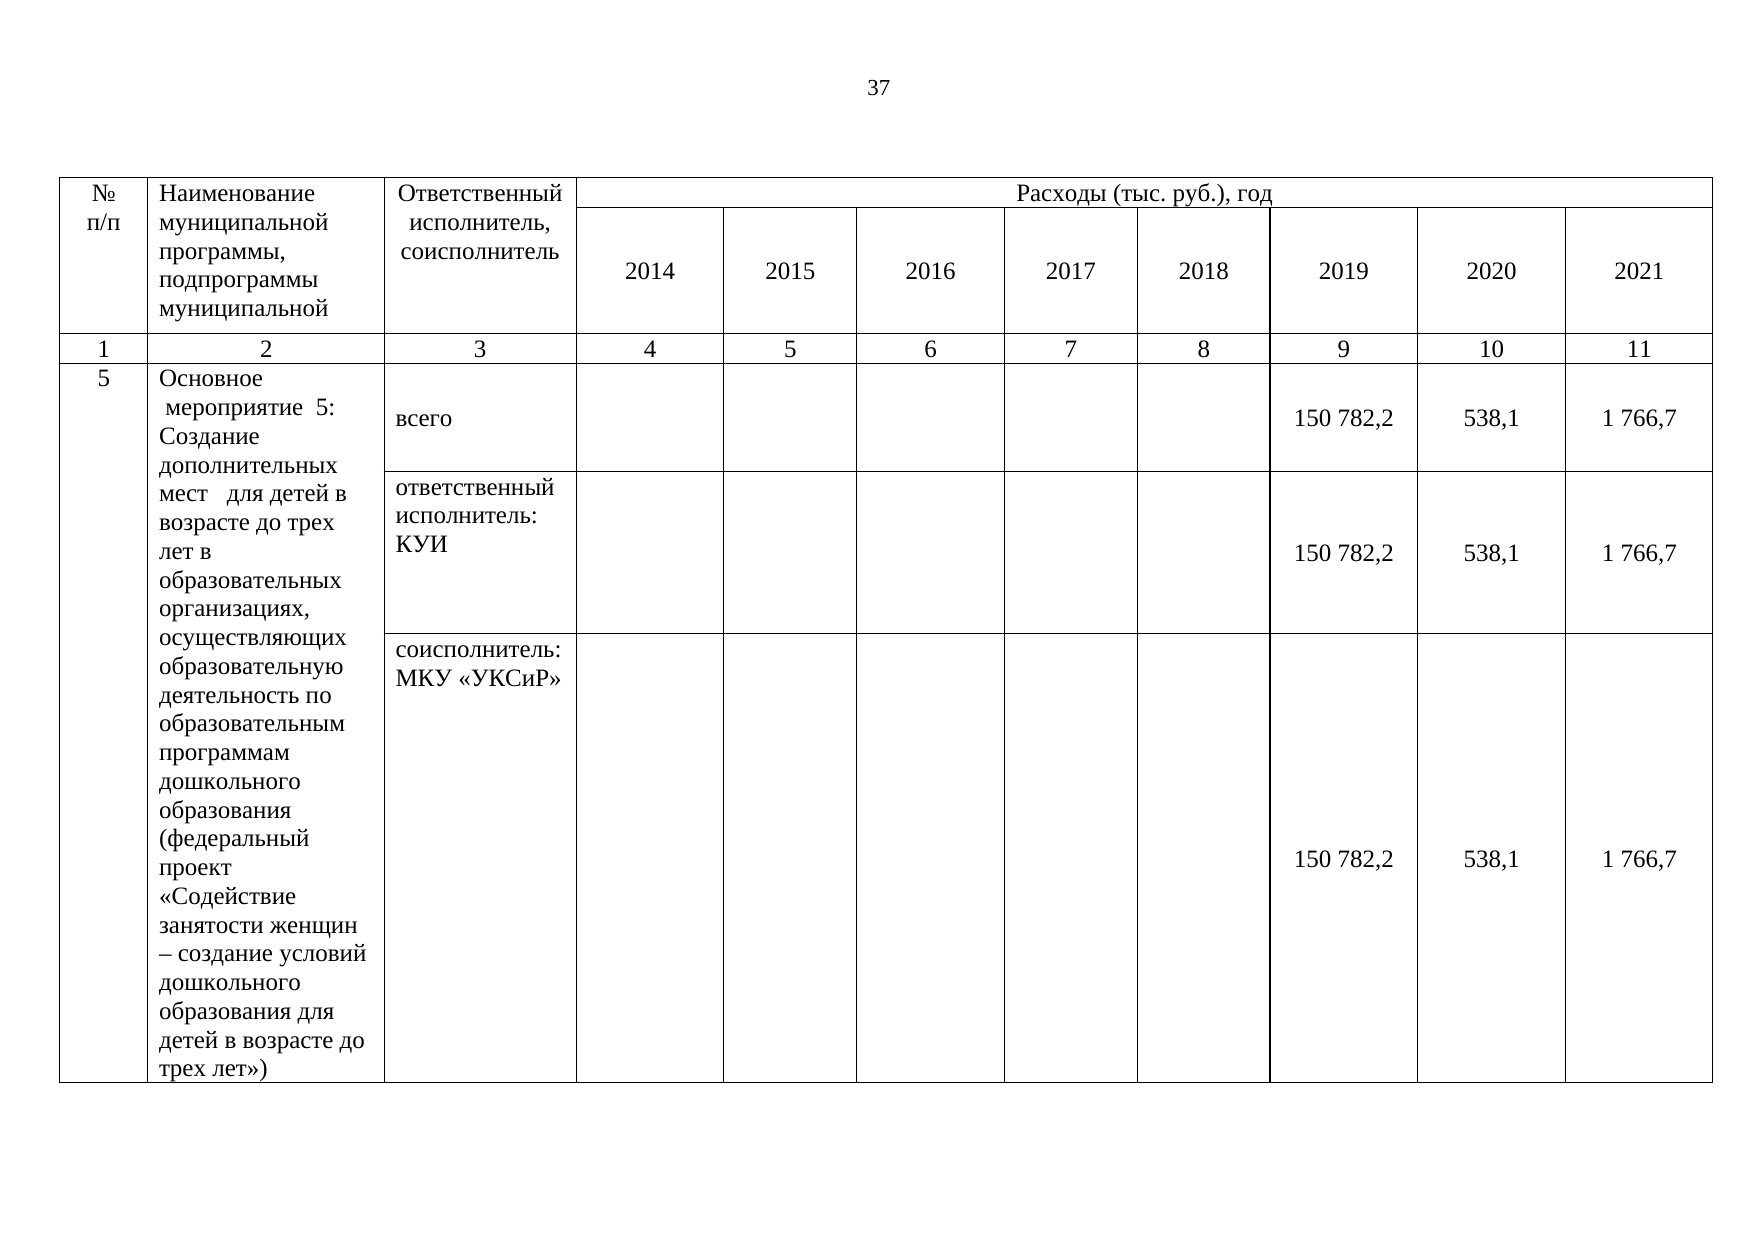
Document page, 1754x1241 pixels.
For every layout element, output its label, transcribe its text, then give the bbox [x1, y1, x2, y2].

table_cell [1138, 634, 1269, 1082]
table_cell 7 [1005, 334, 1137, 362]
table_cell 10 [1418, 334, 1565, 362]
table_cell [857, 634, 1004, 1082]
table_cell 5 [724, 334, 856, 362]
table_cell 2021 [1566, 208, 1712, 333]
table_cell 150 782,2 [1271, 472, 1417, 633]
table_cell 1 [60, 334, 147, 362]
table_cell 538,1 [1418, 634, 1565, 1082]
table_cell [577, 634, 723, 1082]
table_header Наименование муниципальной программы, подпрограммы муниципальной программы, ведомственной целевой программы, основного мероприятия [148, 178, 384, 333]
table_cell 1 766,7 [1566, 364, 1712, 471]
table_cell 1 766,7 [1566, 472, 1712, 633]
table_cell 150 782,2 [1271, 634, 1417, 1082]
table_cell 538,1 [1418, 364, 1565, 471]
table_cell 2016 [857, 208, 1004, 333]
table_cell [724, 634, 856, 1082]
table_cell 5 [60, 364, 147, 1082]
table_cell 2020 [1418, 208, 1565, 333]
table_cell [857, 364, 1004, 471]
table_cell ответственный исполнитель: КУИ [385, 472, 576, 633]
table_cell [1005, 364, 1137, 471]
table_cell 3 [385, 334, 576, 362]
table_cell 9 [1271, 334, 1417, 362]
table_cell [724, 472, 856, 633]
table_cell [577, 472, 723, 633]
table_cell 11 [1566, 334, 1712, 362]
table_cell [577, 364, 723, 471]
table_cell 2015 [724, 208, 856, 333]
table_cell 8 [1138, 334, 1269, 362]
table_cell [857, 472, 1004, 633]
table_cell [1005, 472, 1137, 633]
table_cell 1 766,7 [1566, 634, 1712, 1082]
table_cell [724, 364, 856, 471]
table_cell 538,1 [1418, 472, 1565, 633]
table_cell 6 [857, 334, 1004, 362]
table_cell 2014 [577, 208, 723, 333]
table_cell 2017 [1005, 208, 1137, 333]
table_cell 2018 [1138, 208, 1269, 333]
table_cell Основное мероприятие 5: Создание дополнительных мест для детей в возрасте до трех лет в образовательных организациях, осуществляющих образовательную деятельность по образовательным программам дошкольного образования (федеральный проект «Содействие занятости женщин – создание условий дошкольного образования для детей в возрасте до трех лет») [148, 364, 384, 1082]
table_header № п/п [60, 178, 147, 333]
table_cell [1005, 634, 1137, 1082]
table_cell 150 782,2 [1271, 364, 1417, 471]
table_header Расходы (тыс. руб.), год [577, 178, 1712, 207]
table_cell 2 [148, 334, 384, 362]
table_cell соисполнитель: МКУ «УКСиР» [385, 634, 576, 1082]
table_header Ответственный исполнитель, соисполнитель [385, 178, 576, 333]
table_cell [1138, 364, 1269, 471]
table_cell 2019 [1271, 208, 1417, 333]
table_cell [1138, 472, 1269, 633]
table_cell всего [385, 364, 576, 471]
table_cell 4 [577, 334, 723, 362]
